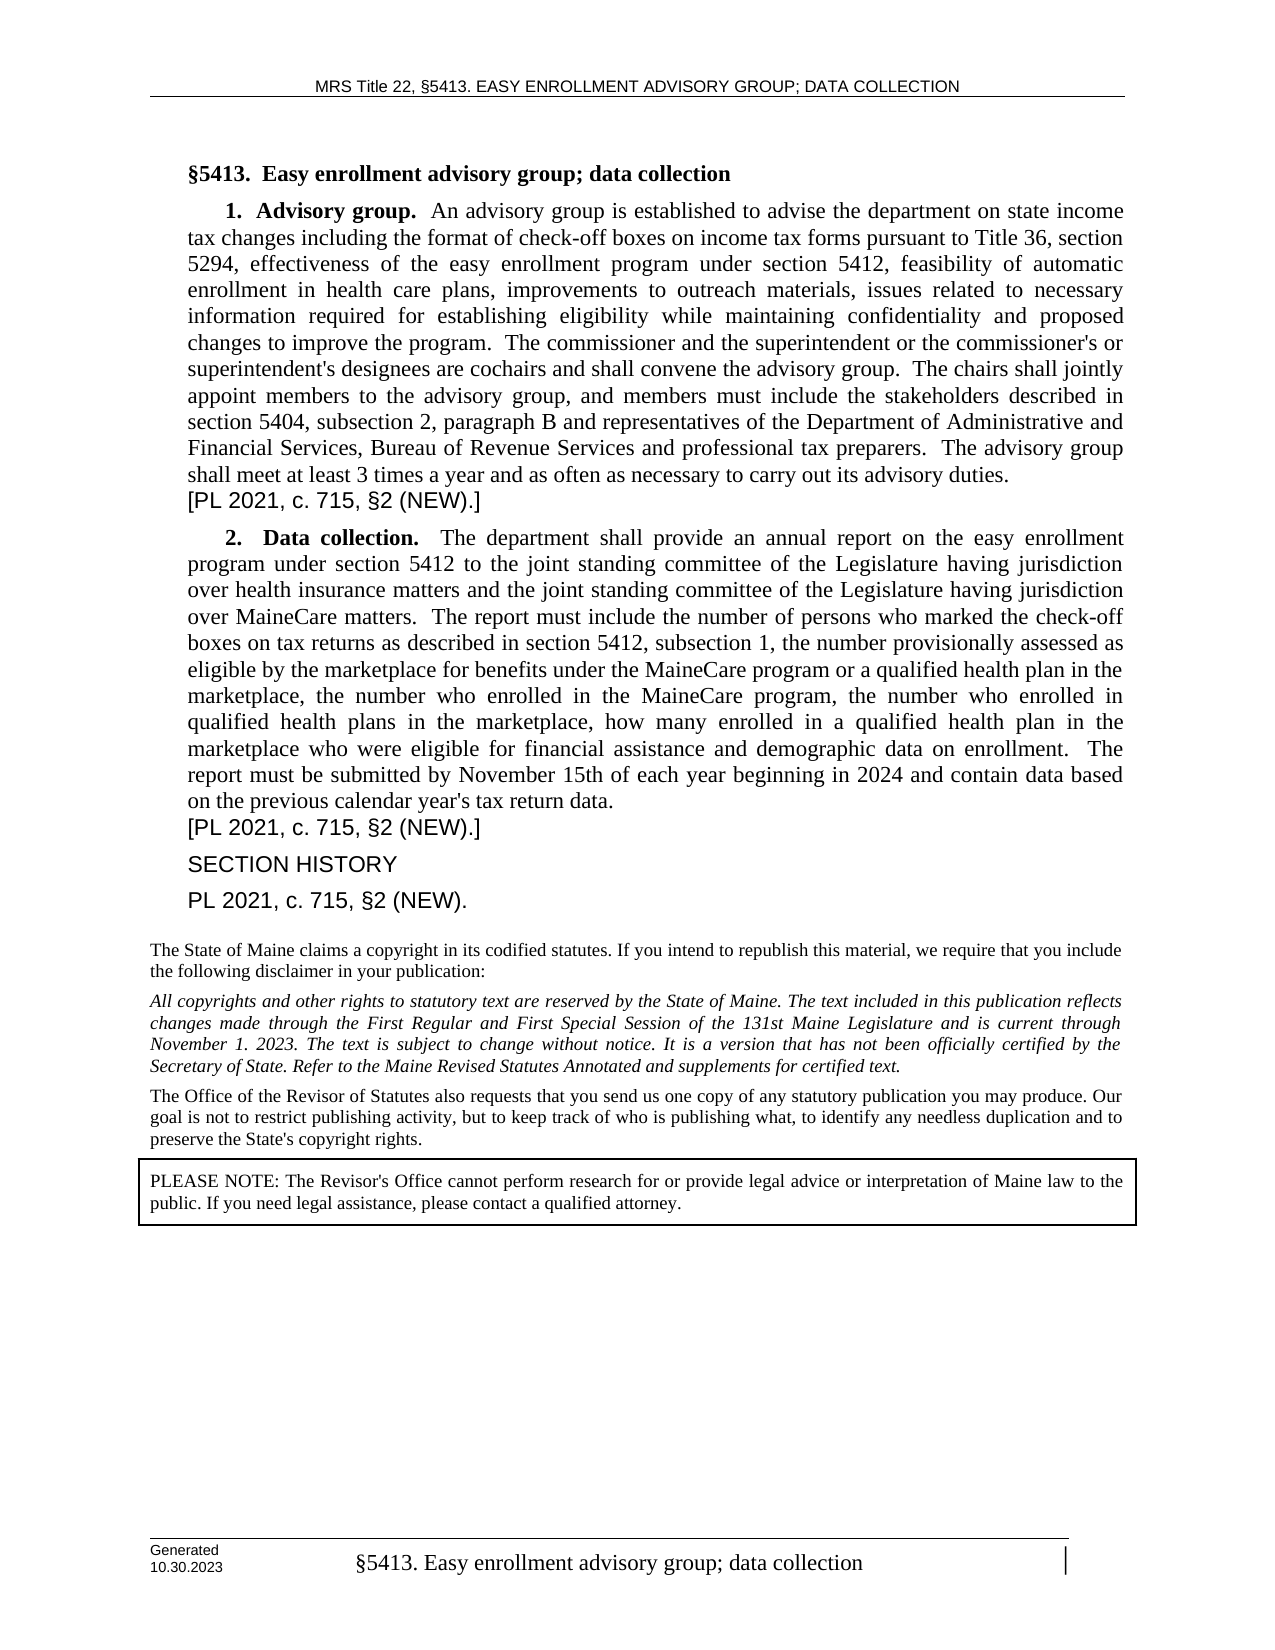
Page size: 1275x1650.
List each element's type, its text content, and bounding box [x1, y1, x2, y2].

text [PL 2021, c. 715, §2 (NEW).] [187, 487, 1125, 513]
text SECTION HISTORY [187, 851, 1125, 877]
text PL 2021, c. 715, §2 (NEW). [187, 887, 1125, 914]
text All copyrights and other rights to statutory text are reserved by the State of Maine. The text included in this publication reflects changes made through the First Regular and First Special Session of the 131st Maine Legislature and is current through November 1. 2023 . The text is subject to change without notice. It is a version that has not been officially certified by the Secretary of State. Refer to the Maine Revised Statutes Annotated and supplements for certified text. [150, 990, 1125, 1076]
text 1. Advisory group. An advisory group is established to advise the department on state income tax changes including the format of check-off boxes on income tax forms pursuant to Title 36, section 5294, effectiveness of the easy enrollment program under section 5412, feasibility of automatic enrollment in health care plans, improvements to outreach materials, issues related to necessary information required for establishing eligibility while maintaining confidentiality and proposed changes to improve the program. The commissioner and the superintendent or the commissioner's or superintendent's designees are cochairs and shall convene the advisory group. The chairs shall jointly appoint members to the advisory group, and members must include the stakeholders described in section 5404, subsection 2, paragraph B and representatives of the Department of Administrative and Financial Services, Bureau of Revenue Services and professional tax preparers. The advisory group shall meet at least 3 times a year and as often as necessary to carry out its advisory duties. [187, 197, 1125, 487]
text §5413. Easy enrollment advisory group; data collection [187, 160, 1125, 187]
text The State of Maine claims a copyright in its codified statutes. If you intend to republish this material, we require that you include the following disclaimer in your publication: [150, 939, 1125, 982]
text PLEASE NOTE: The Revisor's Office cannot perform research for or provide legal advice or interpretation of Maine law to the public. If you need legal assistance, please contact a qualified attorney. [140, 1160, 1135, 1224]
text [PL 2021, c. 715, §2 (NEW).] [187, 814, 1125, 840]
text The Office of the Revisor of Statutes also requests that you send us one copy of any statutory publication you may produce. Our goal is not to restrict publishing activity, but to keep track of who is publishing what, to identify any needless duplication and to preserve the State's copyright rights. [150, 1085, 1125, 1149]
text 2. Data collection. The department shall provide an annual report on the easy enrollment program under section 5412 to the joint standing committee of the Legislature having jurisdiction over health insurance matters and the joint standing committee of the Legislature having jurisdiction over MaineCare matters. The report must include the number of persons who marked the check-off boxes on tax returns as described in section 5412, subsection 1, the number provisionally assessed as eligible by the marketplace for benefits under the MaineCare program or a qualified health plan in the marketplace, the number who enrolled in the MaineCare program, the number who enrolled in qualified health plans in the marketplace, how many enrolled in a qualified health plan in the marketplace who were eligible for financial assistance and demographic data on enrollment. The report must be submitted by November 15th of each year beginning in 2024 and contain data based on the previous calendar year's tax return data. [187, 524, 1125, 814]
